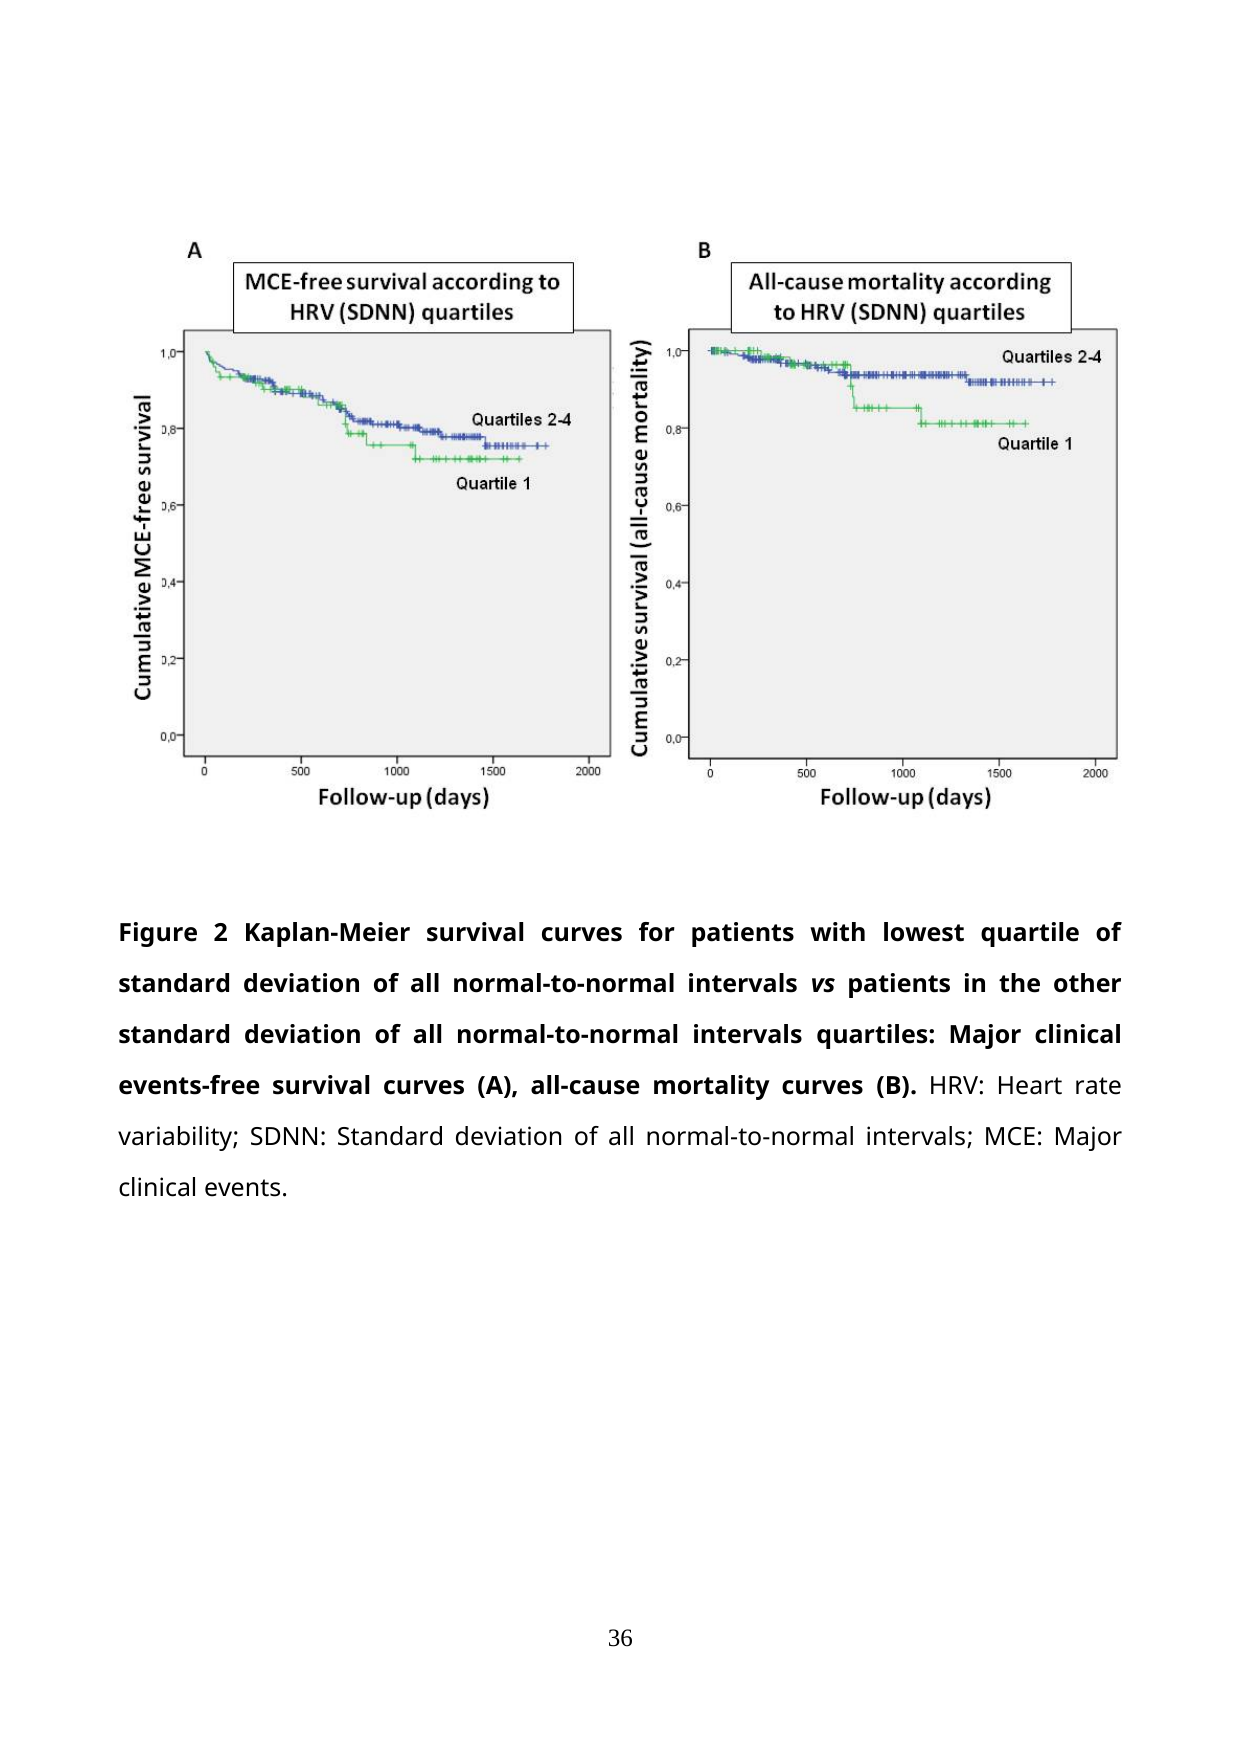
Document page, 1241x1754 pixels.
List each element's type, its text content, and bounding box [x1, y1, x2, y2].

picture [118, 147, 1122, 901]
text Figure 2 Kaplan-Meier survival curves for patients with lowest quartile of standard deviation of all normal-to-normal intervals vs patients in the other standard deviation of all normal-to-normal intervals quartiles: Major clinical events-free survival curves (A), all-cause mortality curves (B). HRV: Heart rate variability; SDNN: Standard deviation of all normal-to-normal intervals; MCE: Major clinical events. [118, 915, 1122, 1204]
